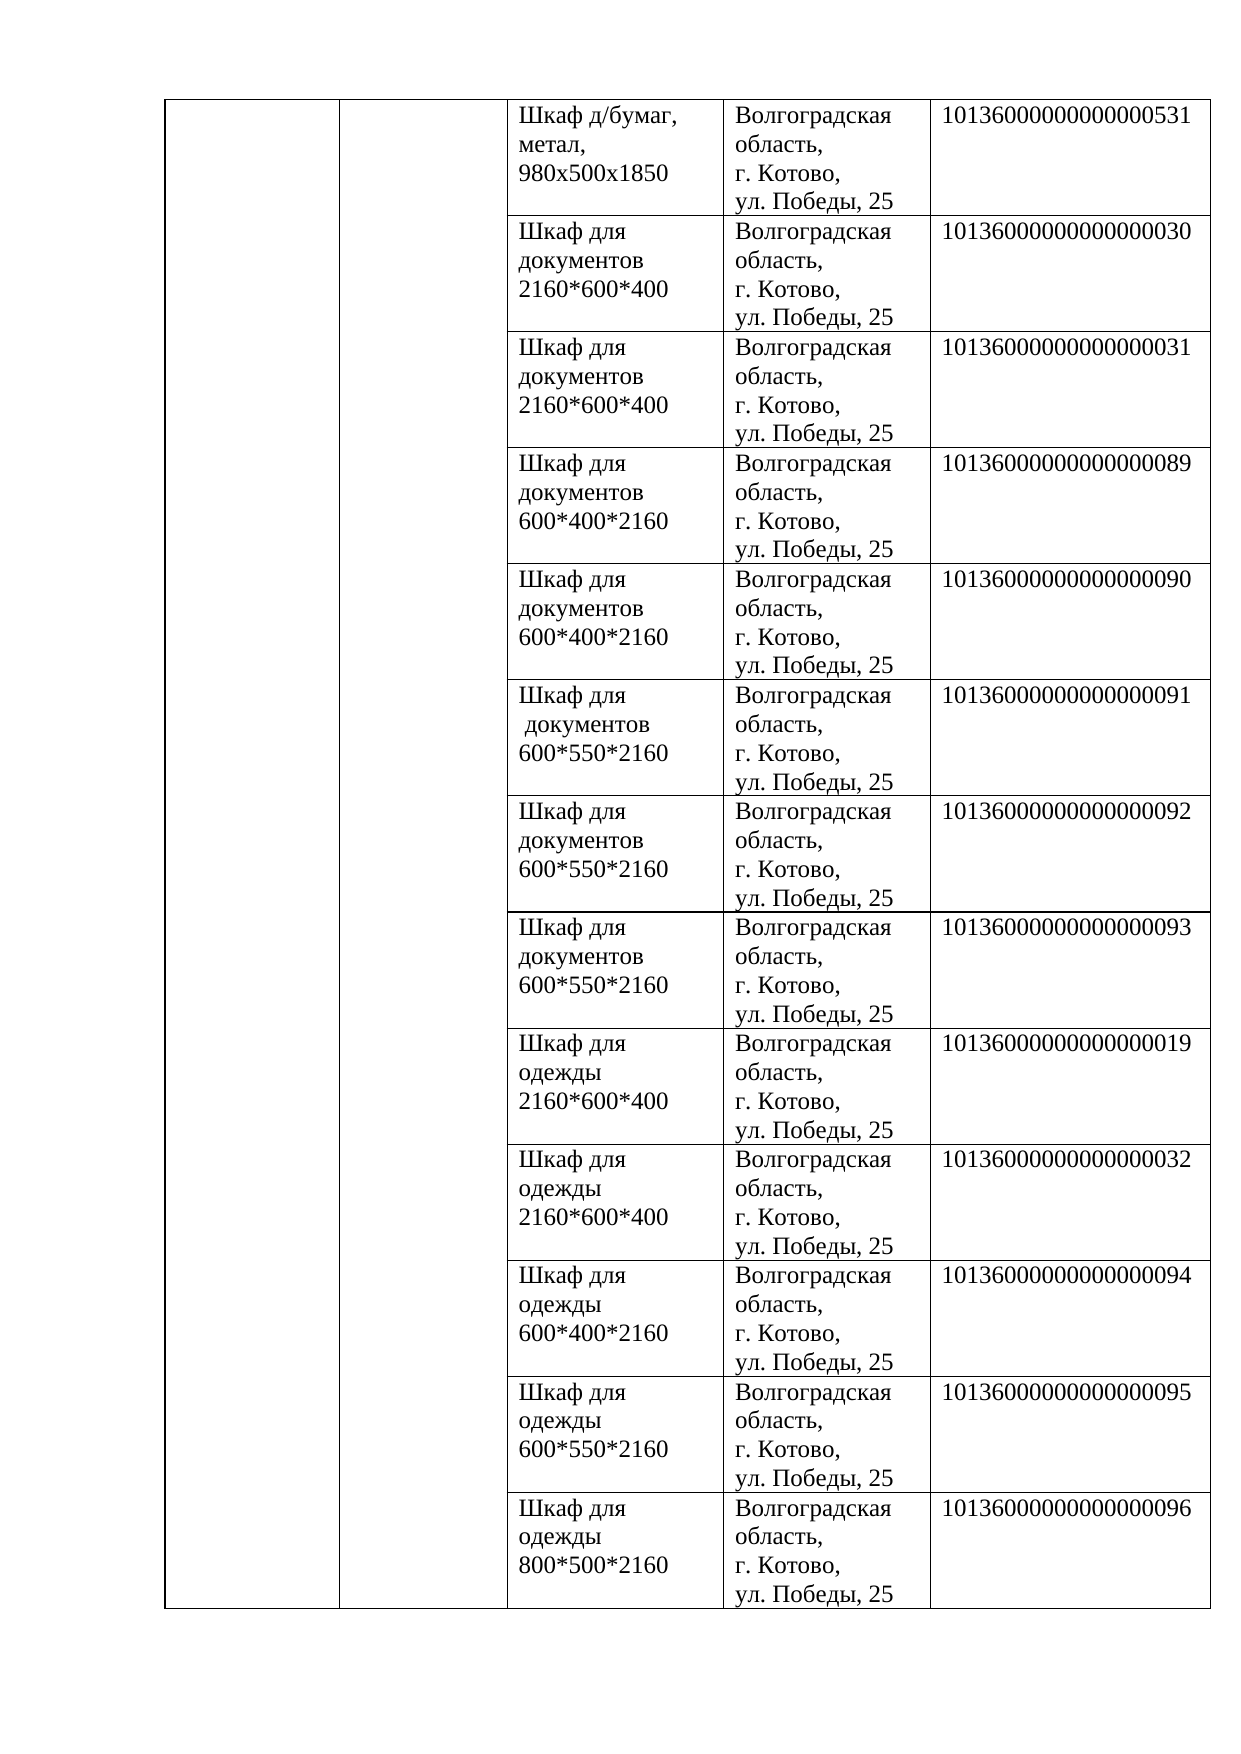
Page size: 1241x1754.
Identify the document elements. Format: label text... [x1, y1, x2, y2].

table_cell Волгоградская область, г. Котово, ул. Победы, 25 [724, 1029, 930, 1143]
table_cell Волгоградская область, г. Котово, ул. Победы, 25 [724, 564, 930, 679]
table_cell 10136000000000000096 [931, 1493, 1210, 1608]
table_cell 10136000000000000089 [931, 448, 1210, 563]
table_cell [508, 1493, 723, 1608]
table_cell Шкаф для документов 2160*600*400 [508, 332, 723, 447]
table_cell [724, 1493, 930, 1608]
table_cell 10136000000000000019 [931, 1029, 1210, 1143]
table_cell Шкаф для документов 600*550*2160 [508, 913, 723, 1027]
table_cell Шкаф для одежды 2160*600*400 [508, 1145, 723, 1259]
table_cell 10136000000000000032 [931, 1145, 1210, 1259]
table_cell Волгоградская область, г. Котово, ул. Победы, 25 [724, 448, 930, 563]
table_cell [724, 100, 930, 215]
table_cell Шкаф для документов 600*550*2160 [508, 680, 723, 795]
table_cell Волгоградская область, г. Котово, ул. Победы, 25 [724, 680, 930, 795]
table_cell 10136000000000000092 [931, 796, 1210, 911]
table_cell 10136000000000000091 [931, 680, 1210, 795]
table_cell 10136000000000000093 [931, 913, 1210, 1027]
table_cell Волгоградская область, г. Котово, ул. Победы, 25 [724, 1145, 930, 1259]
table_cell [724, 216, 930, 331]
table_cell Шкаф для одежды 2160*600*400 [508, 1029, 723, 1143]
table_cell 10136000000000000095 [931, 1377, 1210, 1492]
table_cell Шкаф для документов 600*400*2160 [508, 448, 723, 563]
table_cell Шкаф д/бумаг, метал, 980х500х1850 [508, 100, 723, 215]
table_cell Шкаф для одежды 600*400*2160 [508, 1261, 723, 1376]
table_cell 10136000000000000031 [931, 332, 1210, 447]
table_cell 10136000000000000030 [931, 216, 1210, 331]
table_cell 10136000000000000094 [931, 1261, 1210, 1376]
table_cell Волгоградская область, г. Котово, ул. Победы, 25 [724, 796, 930, 911]
table_cell Шкаф для документов 2160*600*400 [508, 216, 723, 331]
table_cell 10136000000000000090 [931, 564, 1210, 679]
table_cell Волгоградская область, г. Котово, ул. Победы, 25 [724, 332, 930, 447]
table_cell Волгоградская область, г. Котово, ул. Победы, 25 [724, 1261, 930, 1376]
table_cell Шкаф для одежды 600*550*2160 [508, 1377, 723, 1492]
table_cell Волгоградская область, г. Котово, ул. Победы, 25 [724, 913, 930, 1027]
table_cell Шкаф для документов 600*400*2160 [508, 564, 723, 679]
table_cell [724, 1377, 930, 1492]
table_cell 10136000000000000531 [931, 100, 1210, 215]
table_cell Шкаф для документов 600*550*2160 [508, 796, 723, 911]
